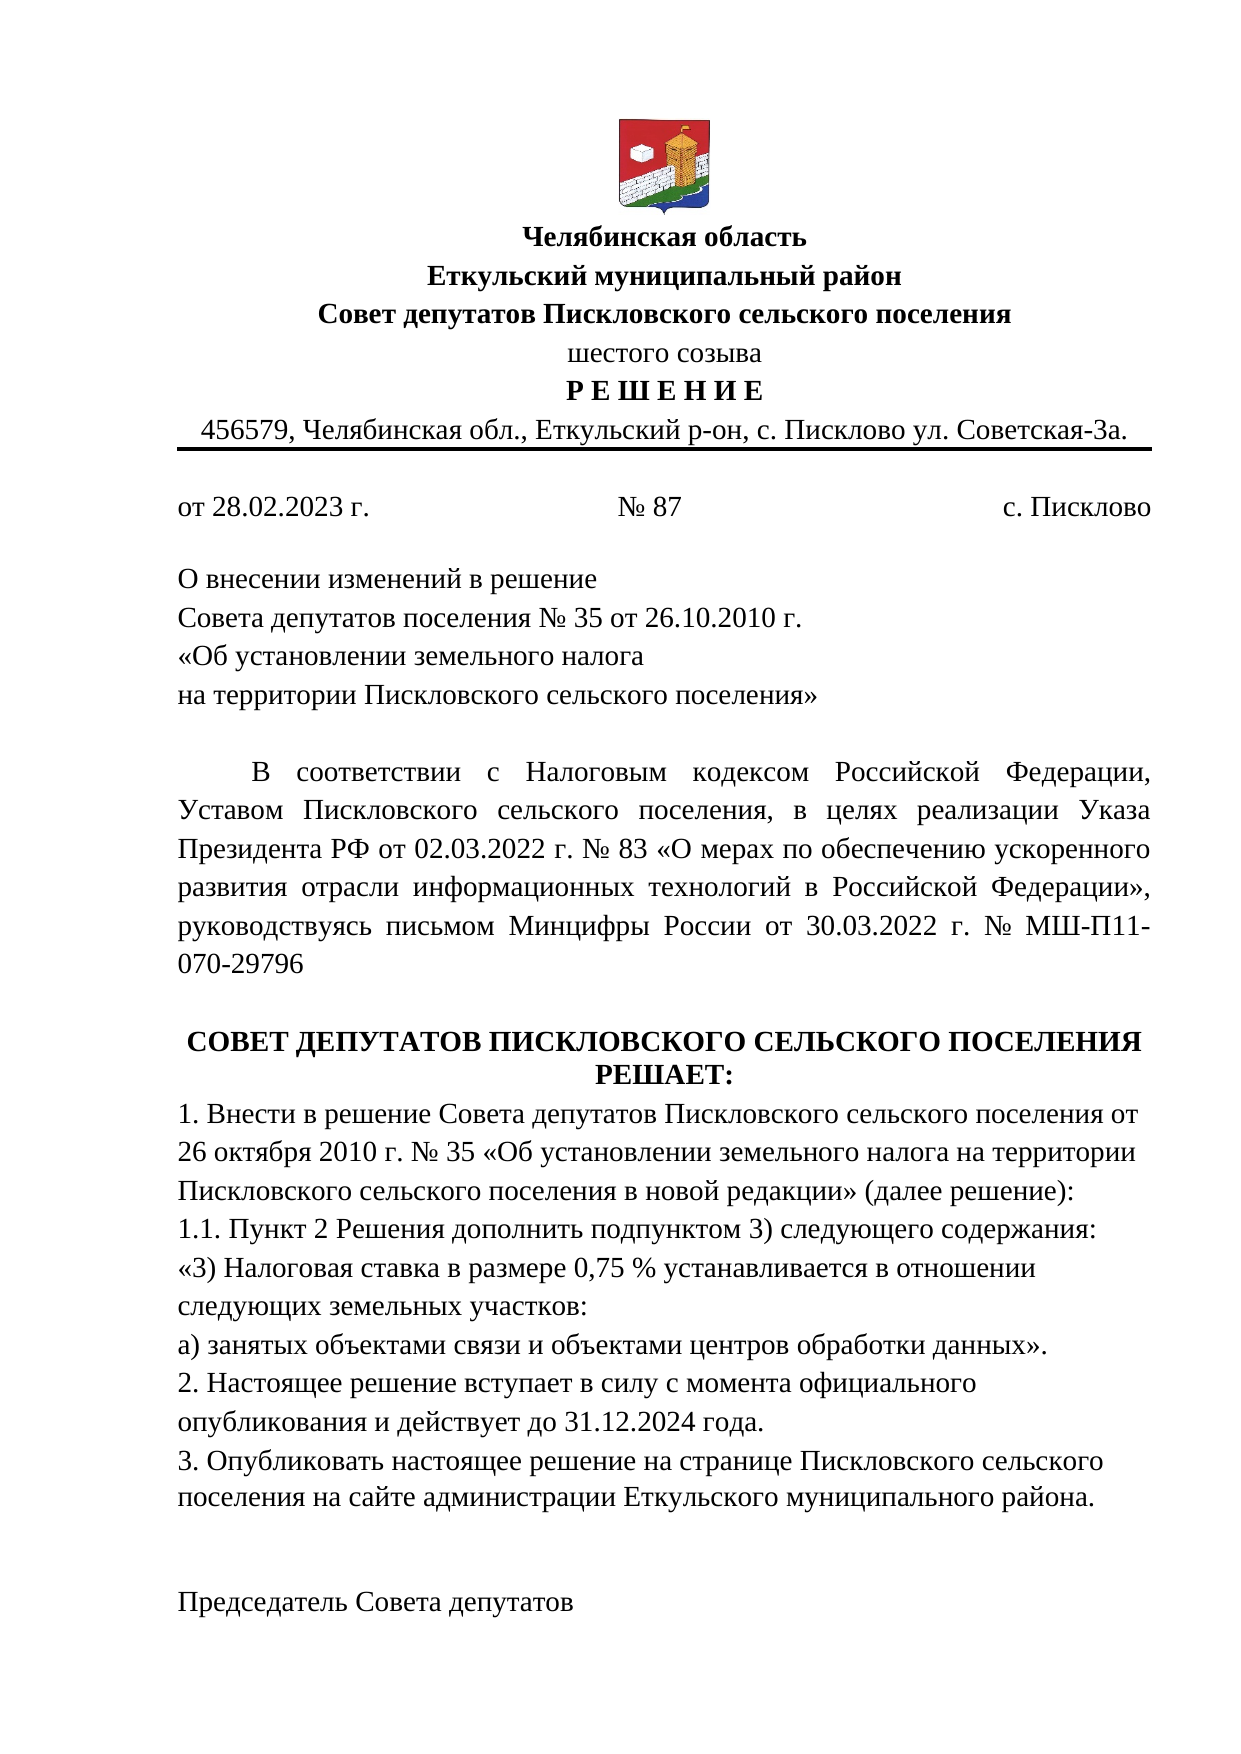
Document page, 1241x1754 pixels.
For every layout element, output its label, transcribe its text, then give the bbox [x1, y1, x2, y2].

text а) занятых объектами связи и объектами центров обработки данных». [177, 1327, 1152, 1361]
text Еткульский муниципальный район [177, 258, 1152, 291]
text шестого созыва [177, 335, 1152, 368]
text 3. Опубликовать настоящее решение на странице Пискловского сельского поселения на сайте администрации Еткульского муниципального района. [177, 1443, 1152, 1512]
text «3) Налоговая ставка в размере 0,75 % устанавливается в отношении следующих земельных участков: [177, 1250, 1152, 1322]
text от 28.02.2023 г. № 87 с. Писклово [177, 489, 1152, 523]
text РЕШАЕТ: [177, 1057, 1152, 1091]
text В соответствии с Налоговым кодексом Российской Федерации, Уставом Пискловского сельского поселения, в целях реализации Указа Президента РФ от 02.03.2022 г. № 83 «О мерах по обеспечению ускоренного развития отрасли информационных технологий в Российской Федерации», руководствуясь письмом Минцифры России от 30.03.2022 г. № МШ-П11-070-29796 [177, 754, 1152, 980]
text Р Е Ш Е Н И Е [177, 373, 1152, 407]
text 1.1. Пункт 2 Решения дополнить подпунктом 3) следующего содержания: [177, 1211, 1152, 1245]
text на территории Пискловского сельского поселения» [177, 677, 1152, 710]
text Челябинская область [177, 219, 1152, 253]
text 456579, Челябинская обл., Еткульский р-он, с. Писклово ул. Советская-3а. [177, 412, 1152, 447]
text О внесении изменений в решение [177, 561, 1152, 595]
text 1. Внести в решение Совета депутатов Пискловского сельского поселения от 26 октября 2010 г. № 35 «Об установлении земельного налога на территории Пискловского сельского поселения в новой редакции» (далее решение): [177, 1096, 1152, 1206]
picture [618, 118, 711, 215]
text Совет депутатов Пискловского сельского поселения [177, 296, 1152, 330]
text Совета депутатов поселения № 35 от 26.10.2010 г. [177, 600, 1152, 633]
text 2. Настоящее решение вступает в силу с момента официального опубликования и действует до 31.12.2024 года. [177, 1366, 1152, 1438]
text Председатель Совета депутатов [177, 1584, 1152, 1618]
text СОВЕТ ДЕПУТАТОВ ПИСКЛОВСКОГО СЕЛЬСКОГО ПОСЕЛЕНИЯ [177, 1024, 1152, 1057]
text «Об установлении земельного налога [177, 638, 1152, 672]
